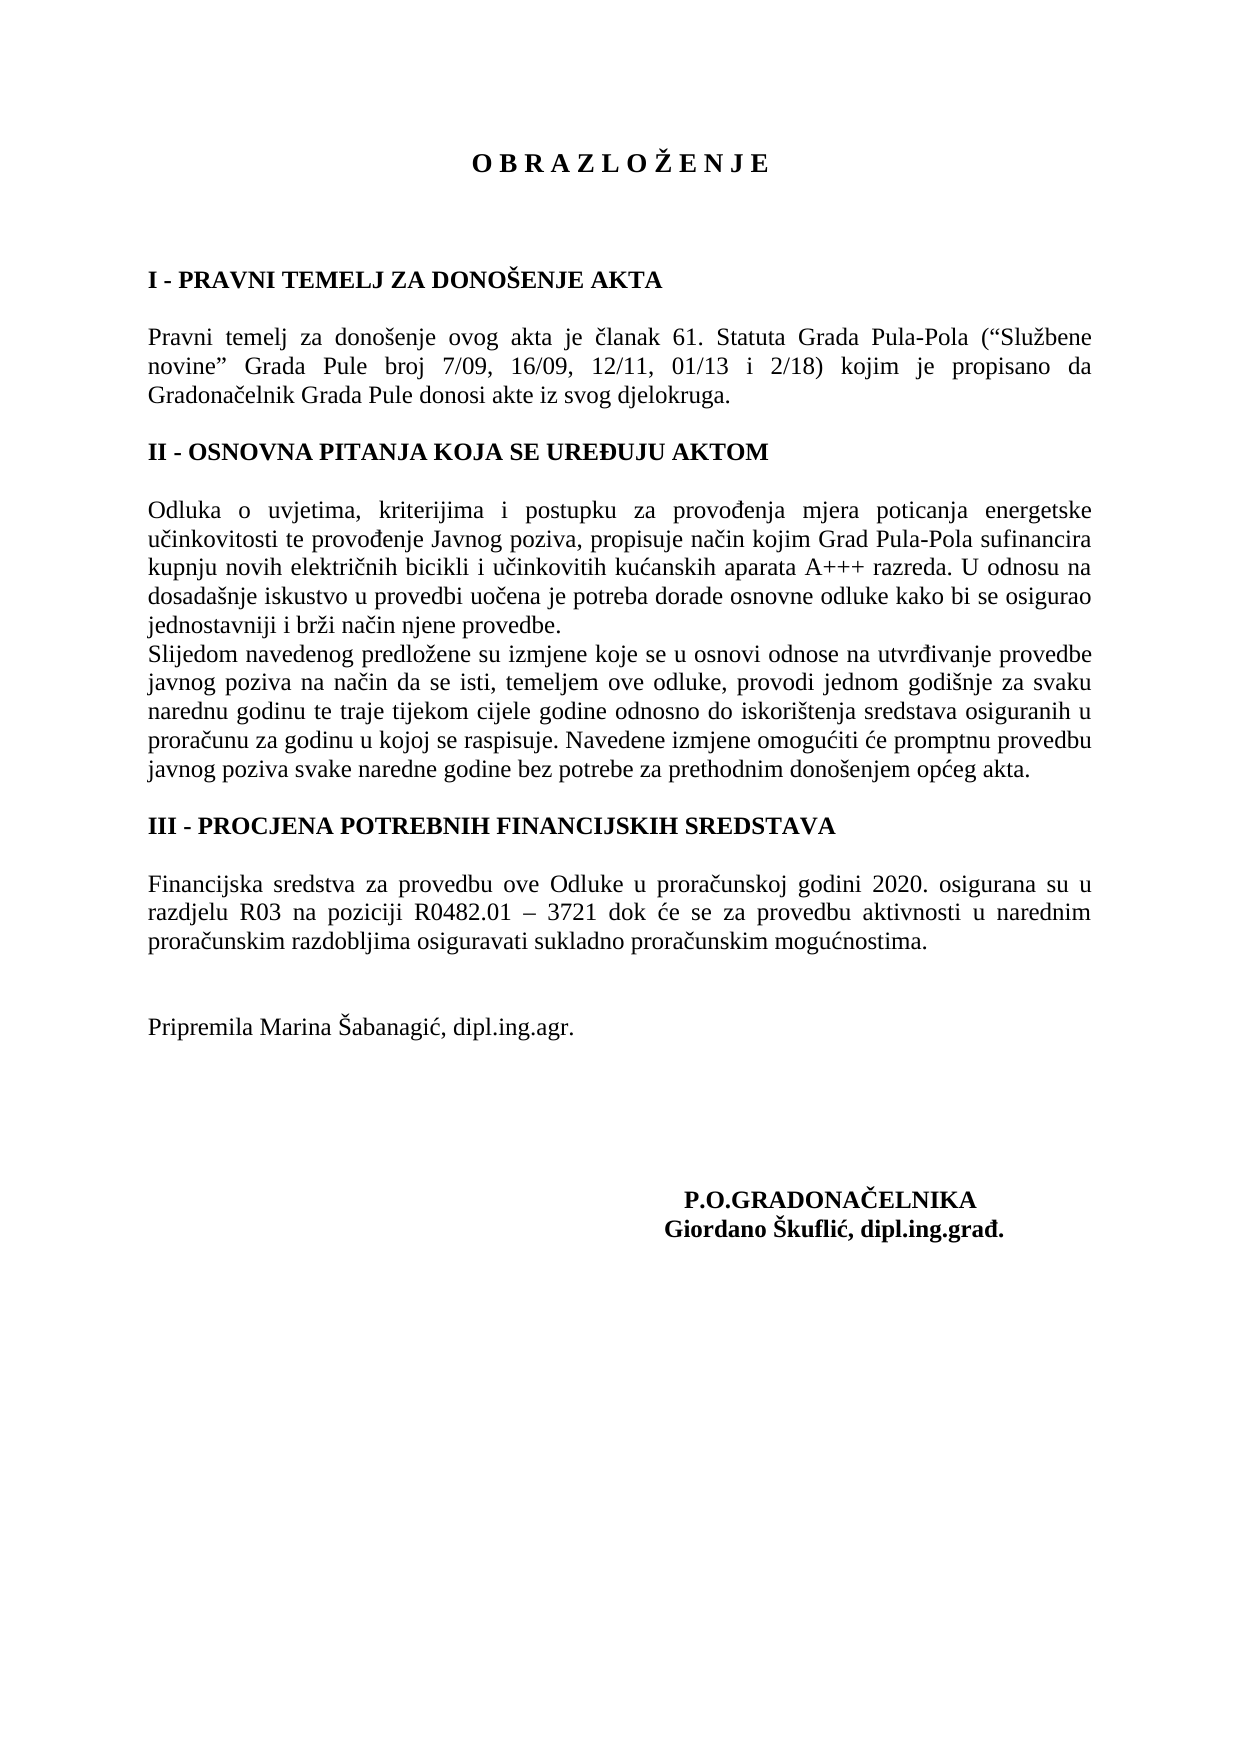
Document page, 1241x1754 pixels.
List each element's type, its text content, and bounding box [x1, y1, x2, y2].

text Pravni temelj za donošenje ovog akta je članak 61. Statuta Grada Pula-Pola (“Službene novine” Grada Pule broj 7/09, 16/09, 12/11, 01/13 i 2/18) kojim je propisano da Gradonačelnik Grada Pule donosi akte iz svog djelokruga. [148, 322, 1093, 409]
text Slijedom navedenog predložene su izmjene koje se u osnovi odnose na utvrđivanje provedbe javnog poziva na način da se isti, temeljem ove odluke, provodi jednom godišnje za svaku narednu godinu te traje tijekom cijele godine odnosno do iskorištenja sredstava osiguranih u proračunu za godinu u kojoj se raspisuje. Navedene izmjene omogućiti će promptnu provedbu javnog poziva svake naredne godine bez potrebe za prethodnim donošenjem općeg akta. [148, 639, 1093, 782]
text Financijska sredstva za provedbu ove Odluke u proračunskoj godini 2020. osigurana su u razdjelu R03 na poziciji R0482.01 – 3721 dok će se za provedbu aktivnosti u narednim proračunskim razdobljima osiguravati sukladno proračunskim mogućnostima. [148, 869, 1093, 955]
text Giordano Škuflić, dipl.ing.građ. [148, 1214, 1093, 1242]
text I - PRAVNI TEMELJ ZA DONOŠENJE AKTA [148, 265, 1093, 294]
text Pripremila Marina Šabanagić, dipl.ing.agr. [148, 1012, 1093, 1041]
text Odluka o uvjetima, kriterijima i postupku za provođenja mjera poticanja energetske učinkovitosti te provođenje Javnog poziva, propisuje način kojim Grad Pula-Pola sufinancira kupnju novih električnih bicikli i učinkovitih kućanskih aparata A+++ razreda. U odnosu na dosadašnje iskustvo u provedbi uočena je potreba dorade osnovne odluke kako bi se osigurao jednostavniji i brži način njene provedbe. [148, 495, 1093, 639]
text II - OSNOVNA PITANJA KOJA SE UREĐUJU AKTOM [148, 437, 1093, 466]
text III - PROCJENA POTREBNIH FINANCIJSKIH SREDSTAVA [148, 811, 1093, 840]
text O B R A Z L O Ž E N J E [148, 148, 1093, 179]
text P.O.GRADONAČELNIKA [148, 1185, 1093, 1214]
